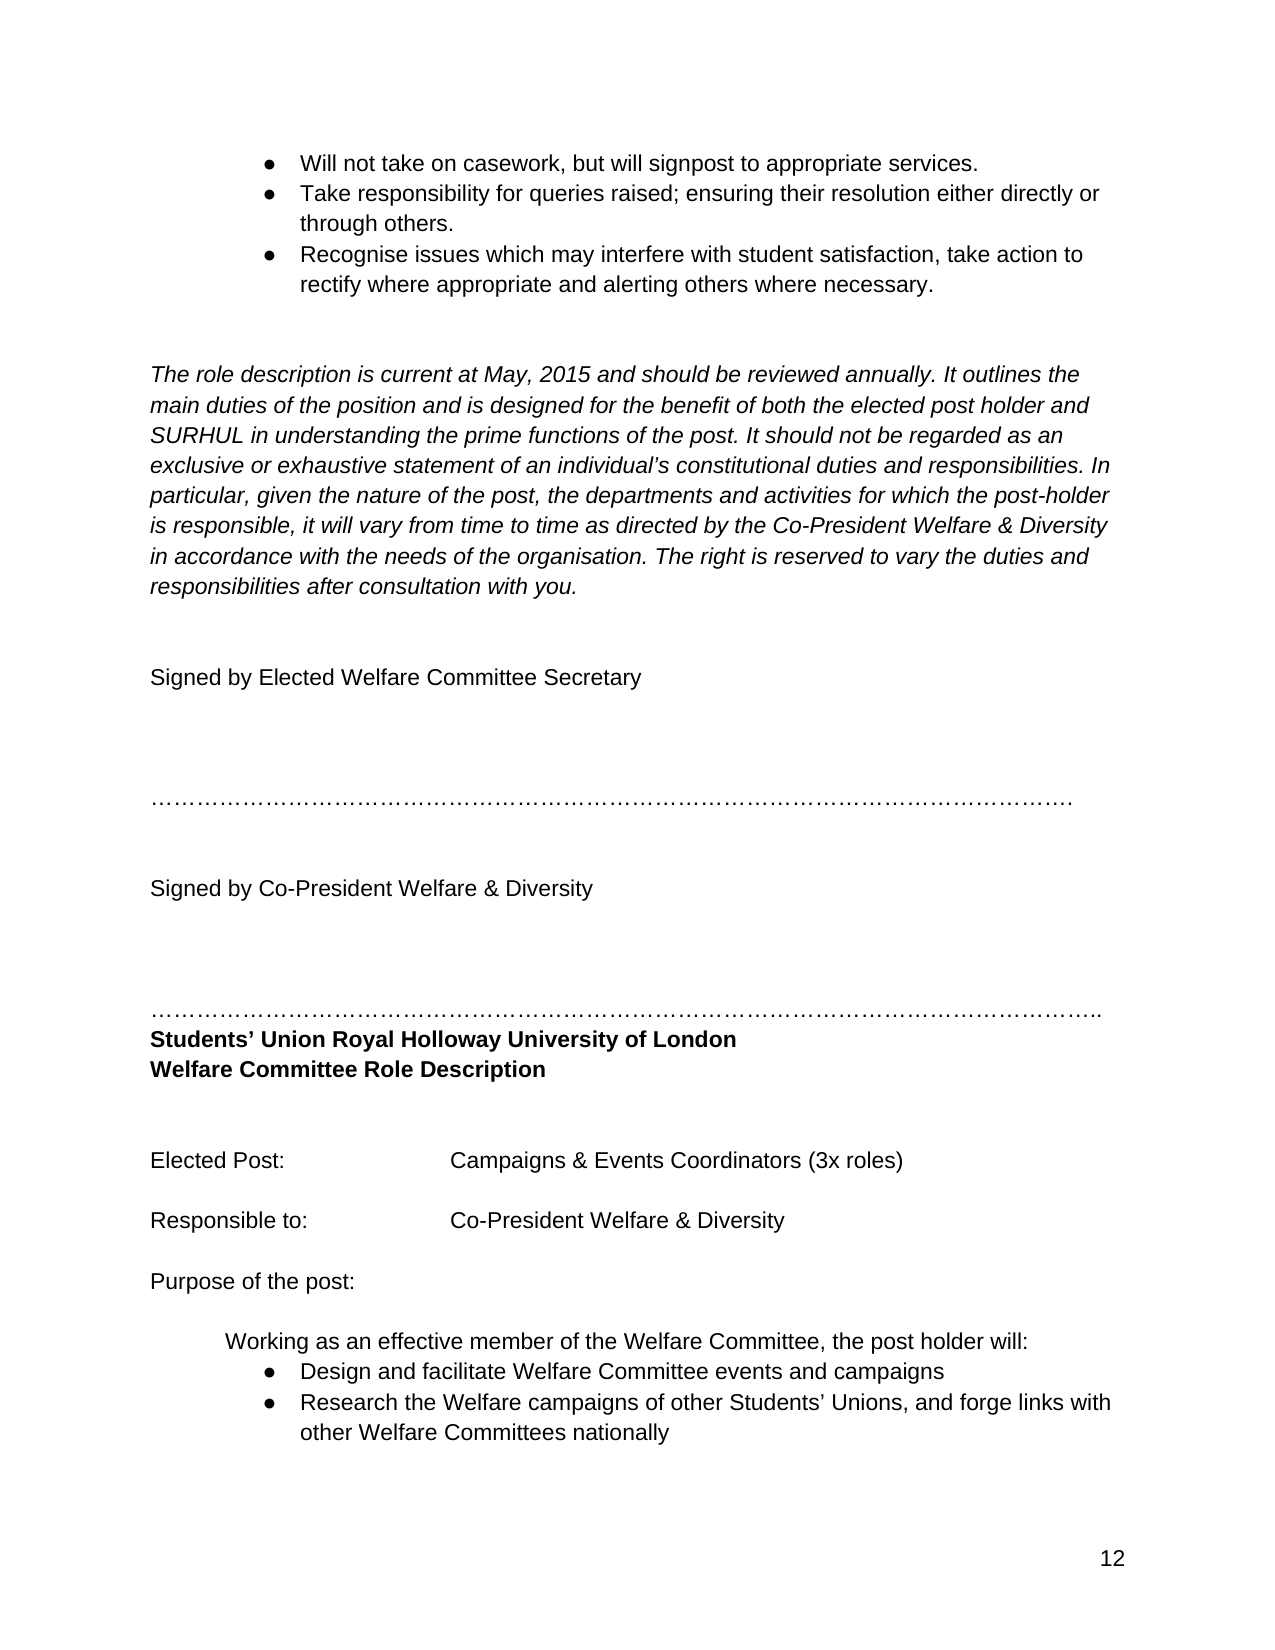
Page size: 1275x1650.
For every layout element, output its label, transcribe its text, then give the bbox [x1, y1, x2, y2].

text …………………………………………………………………………………………………………. [150, 784, 1125, 811]
list Design and facilitate Welfare Committee events and campaigns [262, 1358, 1125, 1385]
list Recognise issues which may interfere with student satisfaction, take action to rectify where appropriate and alerting others where necessary. [262, 241, 1125, 297]
text Elected Post: Campaigns & Events Coordinators (3x roles) [150, 1147, 1125, 1173]
text The role description is current at May, 2015 and should be reviewed annually. It outlines the main duties of the position and is designed for the benefit of both the elected post holder and SURHUL in understanding the prime functions of the post. It should not be regarded as an exclusive or exhaustive statement of an individual’s constitutional duties and responsibilities. In particular, given the nature of the post, the departments and activities for which the post-holder is responsible, it will vary from time to time as directed by the Co-President Welfare & Diversity in accordance with the needs of the organisation. The right is reserved to vary the duties and responsibilities after consultation with you. [150, 361, 1125, 599]
text …………………………………………………………………………………………………………….. [150, 996, 1125, 1022]
text Purpose of the post: [150, 1268, 1125, 1294]
text Responsible to: Co-President Welfare & Diversity [150, 1207, 1125, 1234]
text Signed by Co-President Welfare & Diversity [150, 875, 1125, 901]
list Will not take on casework, but will signpost to appropriate services. [262, 150, 1125, 176]
list Research the Welfare campaigns of other Students’ Unions, and forge links with other Welfare Committees nationally [262, 1388, 1125, 1445]
text Students’ Union Royal Holloway University of London [150, 1026, 1125, 1052]
text Welfare Committee Role Description [150, 1056, 1125, 1083]
text Working as an effective member of the Welfare Committee, the post holder will: [150, 1328, 1125, 1354]
text Signed by Elected Welfare Committee Secretary [150, 663, 1125, 690]
list Take responsibility for queries raised; ensuring their resolution either directly or through others. [262, 180, 1125, 237]
